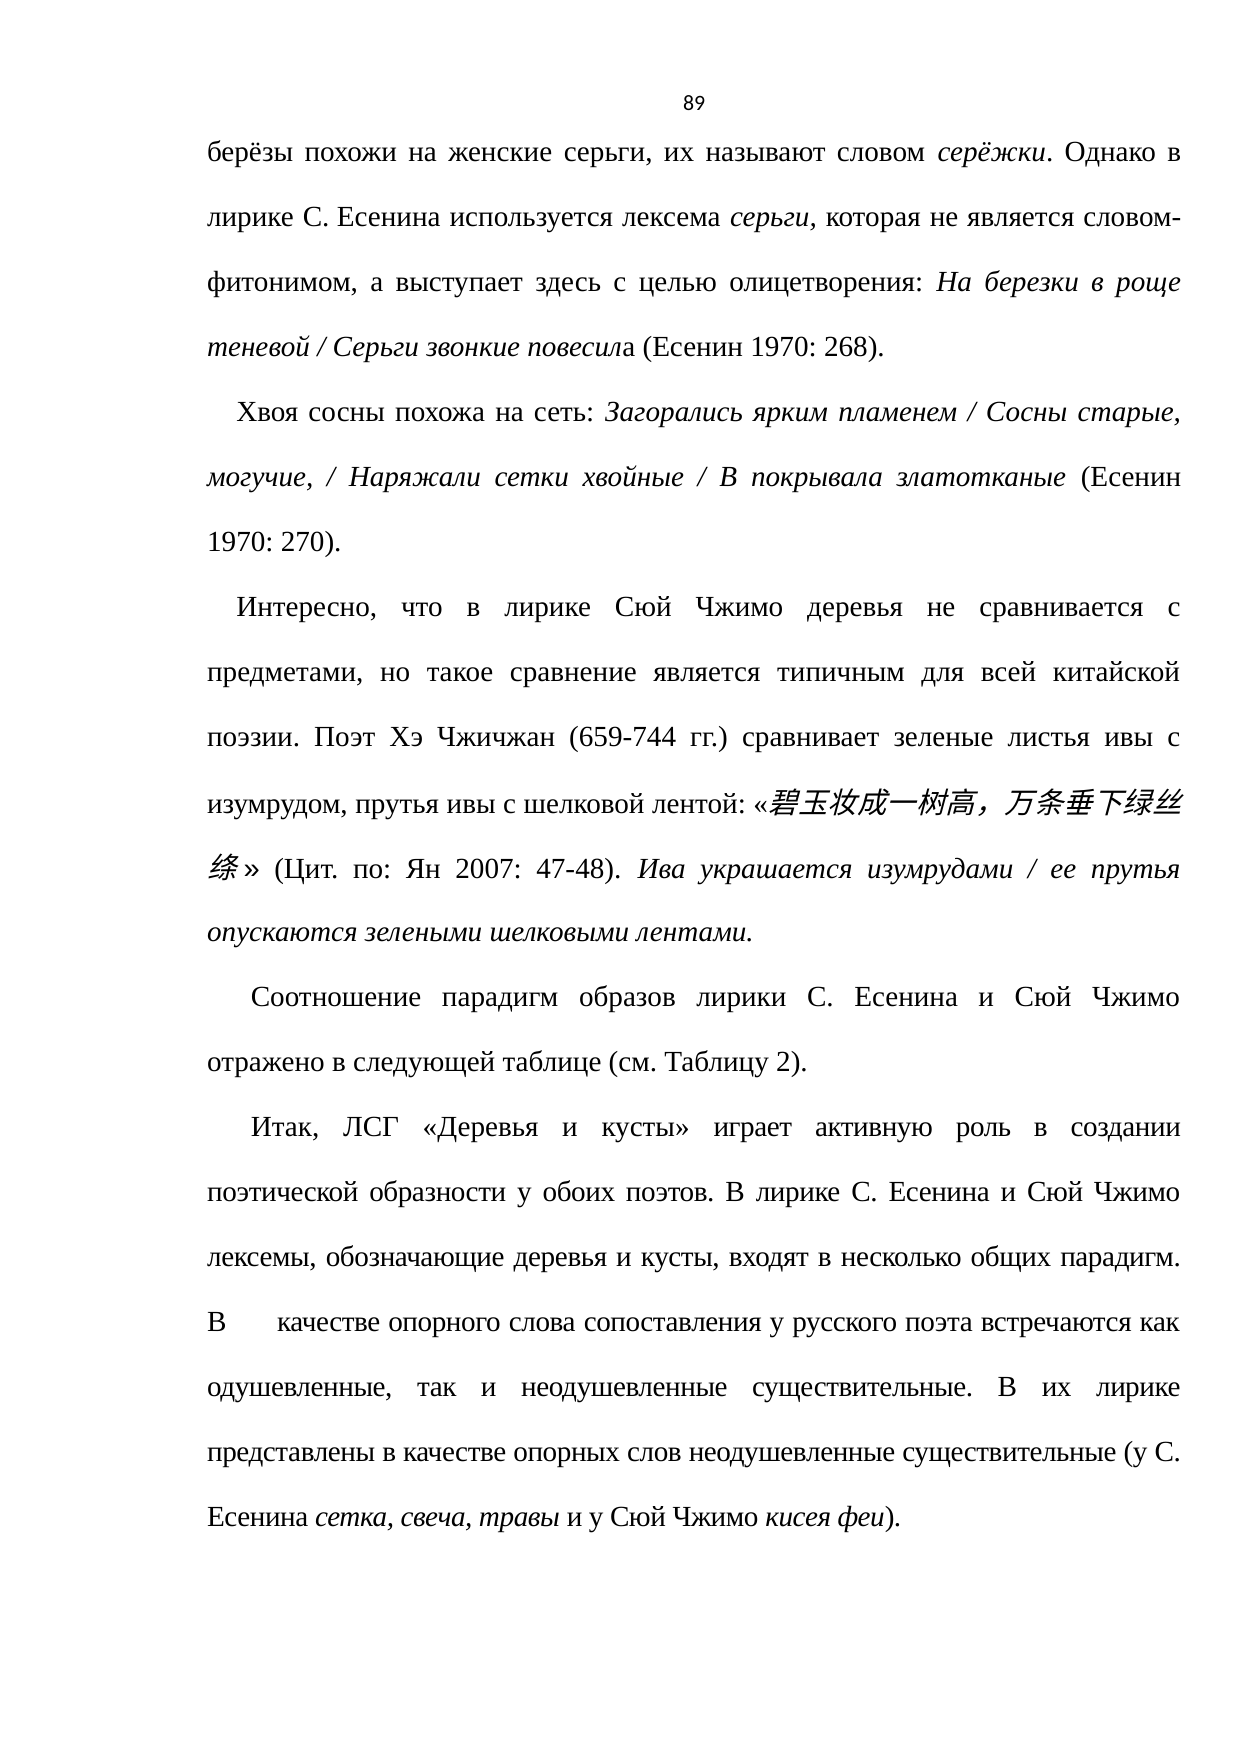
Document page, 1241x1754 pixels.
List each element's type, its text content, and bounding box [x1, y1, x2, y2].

text Интересно, что в лирике Сюй Чжимо деревья не сравнивается с предметами, но такое сравнение является типичным для всей китайской поэзии. Поэт Хэ Чжичжан (659-744 гг.) сравнивает зеленые листья ивы с изумрудом, прутья ивы с шелковой лентой: «碧玉妆成一树高，万条垂下绿丝绦» (Цит. по: Ян 2007: 47-48). Ива украшается изумрудами / ее прутья опускаются зелеными шелковыми лентами. [207, 573, 1181, 963]
text Соотношение парадигм образов лирики С. Есенина и Сюй Чжимо отражено в следующей таблице (см. Таблицу 2). [207, 963, 1181, 1093]
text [207, 118, 1181, 378]
text Итак, ЛСГ «Деревья и кусты» играет активную роль в создании поэтической образности у обоих поэтов. В лирике С. Есенина и Сюй Чжимо лексемы, обозначающие деревья и кусты, входят в несколько общих парадигм. В качестве опорного слова сопоставления у русского поэта встречаются как одушевленные, так и неодушевленные существительные. В их лирике представлены в качестве опорных слов неодушевленные существительные (у С. Есенина сетка, свеча, травы и у Сюй Чжимо кисея феи). [207, 1093, 1181, 1548]
text Хвоя сосны похожа на сеть: Загорались ярким пламенем / Сосны старые, могучие, / Наряжали сетки хвойные / В покрывала златотканые (Есенин 1970: 270). [207, 378, 1181, 573]
